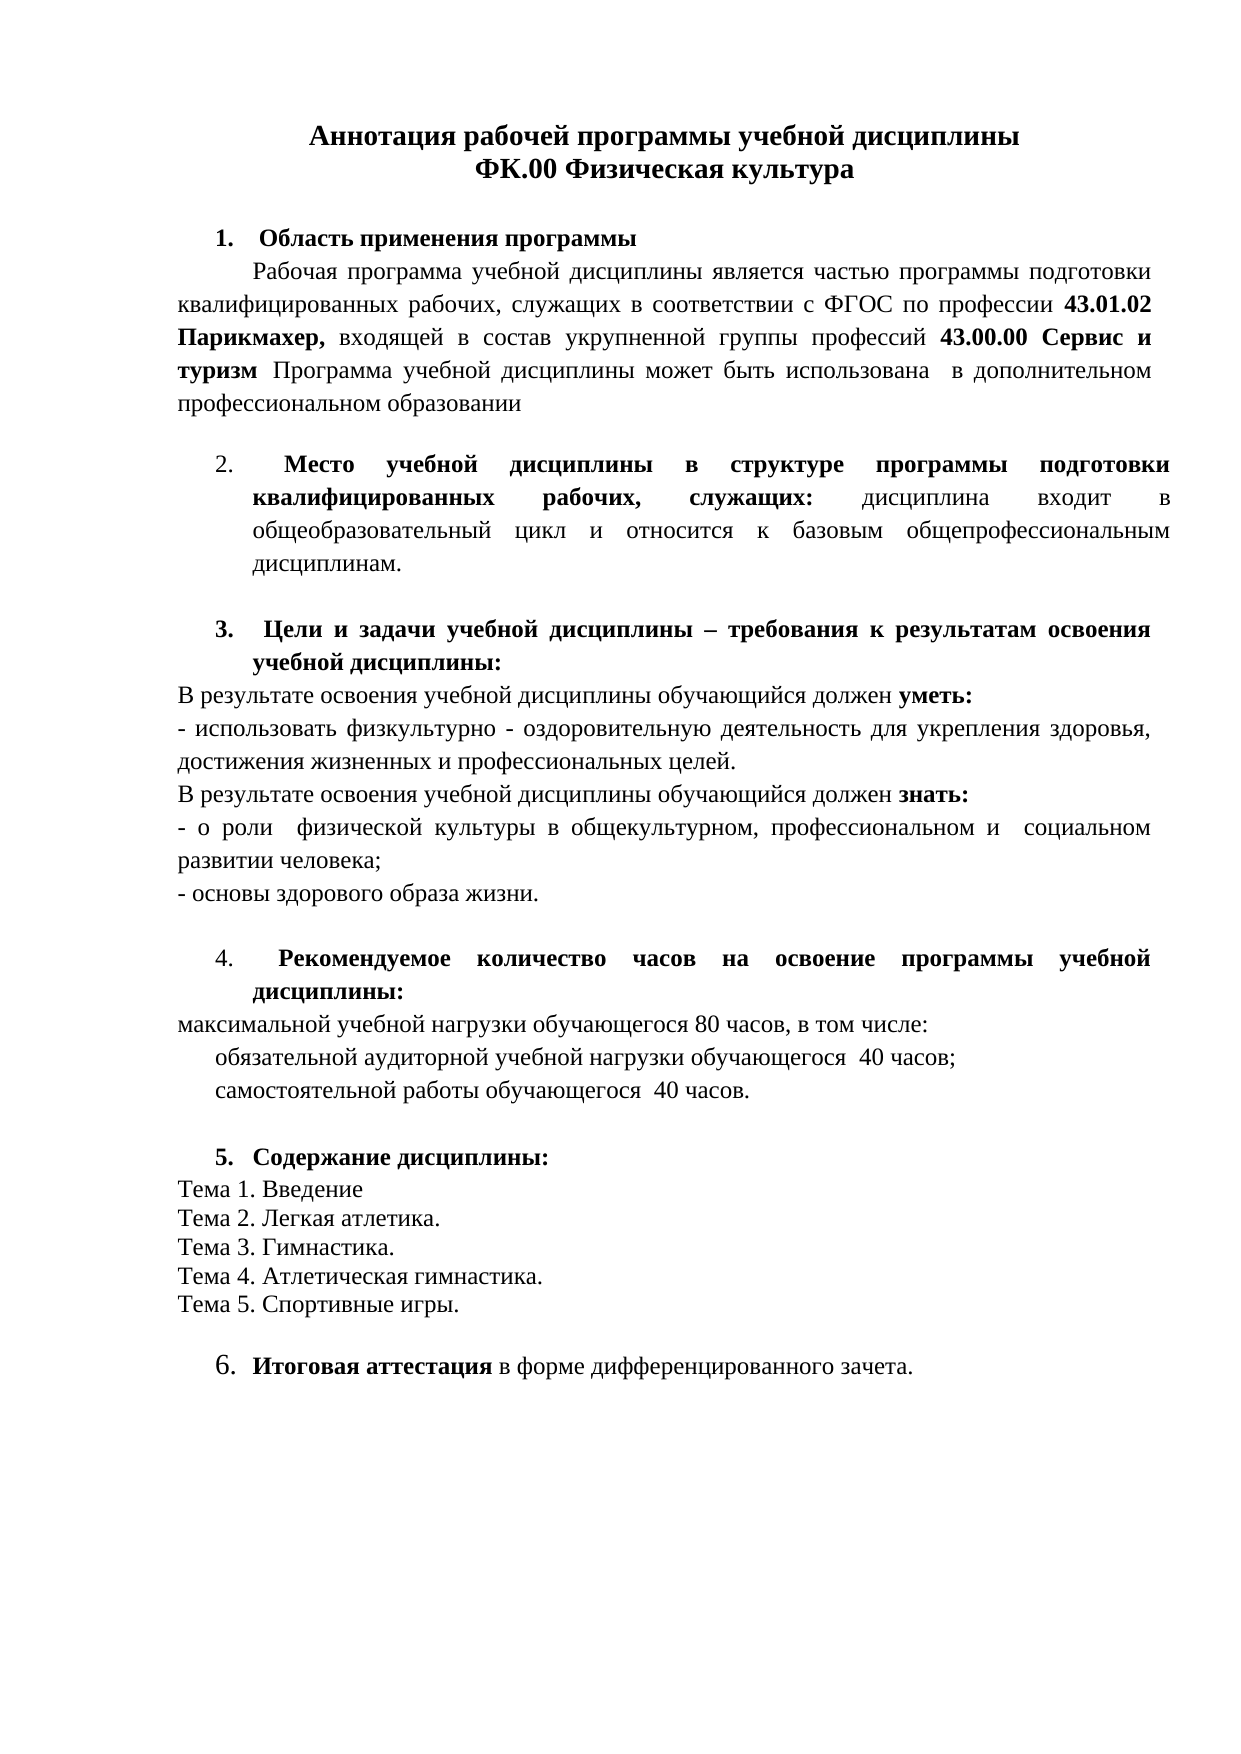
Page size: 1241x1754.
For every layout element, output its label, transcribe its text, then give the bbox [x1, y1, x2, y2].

list Цели и задачи учебной дисциплины – требования к результатам освоения учебной дисциплины: [215, 614, 1152, 676]
list Содержание дисциплины: [215, 1142, 1152, 1170]
text - использовать физкультурно - оздоровительную деятельность для укрепления здоровья, достижения жизненных и профессиональных целей. [177, 713, 1152, 775]
text Тема 4. Атлетическая гимнастика. [177, 1261, 1152, 1289]
text обязательной аудиторной учебной нагрузки обучающегося 40 часов; [215, 1042, 1152, 1071]
list Рекомендуемое количество часов на освоение программы учебной дисциплины: [215, 943, 1152, 1005]
text Тема 2. Легкая атлетика. [177, 1203, 1152, 1232]
text Тема 5. Спортивные игры. [177, 1289, 1152, 1318]
text максимальной учебной нагрузки обучающегося 80 часов, в том числе: [177, 1009, 1152, 1038]
text ФК.00 Физическая культура [177, 152, 1152, 185]
list Место учебной дисциплины в структуре программы подготовки квалифицированных рабочих, служащих: дисциплина входит в общеобразовательный цикл и относится к базовым общепрофессиональным дисциплинам. [215, 449, 1171, 577]
text - основы здорового образа жизни. [177, 878, 1152, 907]
text Тема 3. Гимнастика. [177, 1232, 1152, 1261]
list Область применения программы [215, 223, 1171, 252]
text В результате освоения учебной дисциплины обучающийся должен знать: [177, 779, 1152, 808]
text Тема 1. Введение [177, 1174, 1152, 1203]
text самостоятельной работы обучающегося 40 часов. [215, 1076, 1152, 1104]
text В результате освоения учебной дисциплины обучающийся должен уметь: [177, 680, 1152, 709]
list Итоговая аттестация в форме дифференцированного зачета. [215, 1347, 1152, 1381]
text - о роли физической культуры в общекультурном, профессиональном и социальном развитии человека; [177, 812, 1152, 874]
text Рабочая программа учебной дисциплины является частью программы подготовки квалифицированных рабочих, служащих в соответствии с ФГОС по профессии 43.01.02 Парикмахер, входящей в состав укрупненной группы профессий 43.00.00 Сервис и туризм Программа учебной дисциплины может быть использована в дополнительном профессиональном образовании [177, 256, 1152, 417]
list Аннотация рабочей программы учебной дисциплины [177, 118, 1152, 152]
